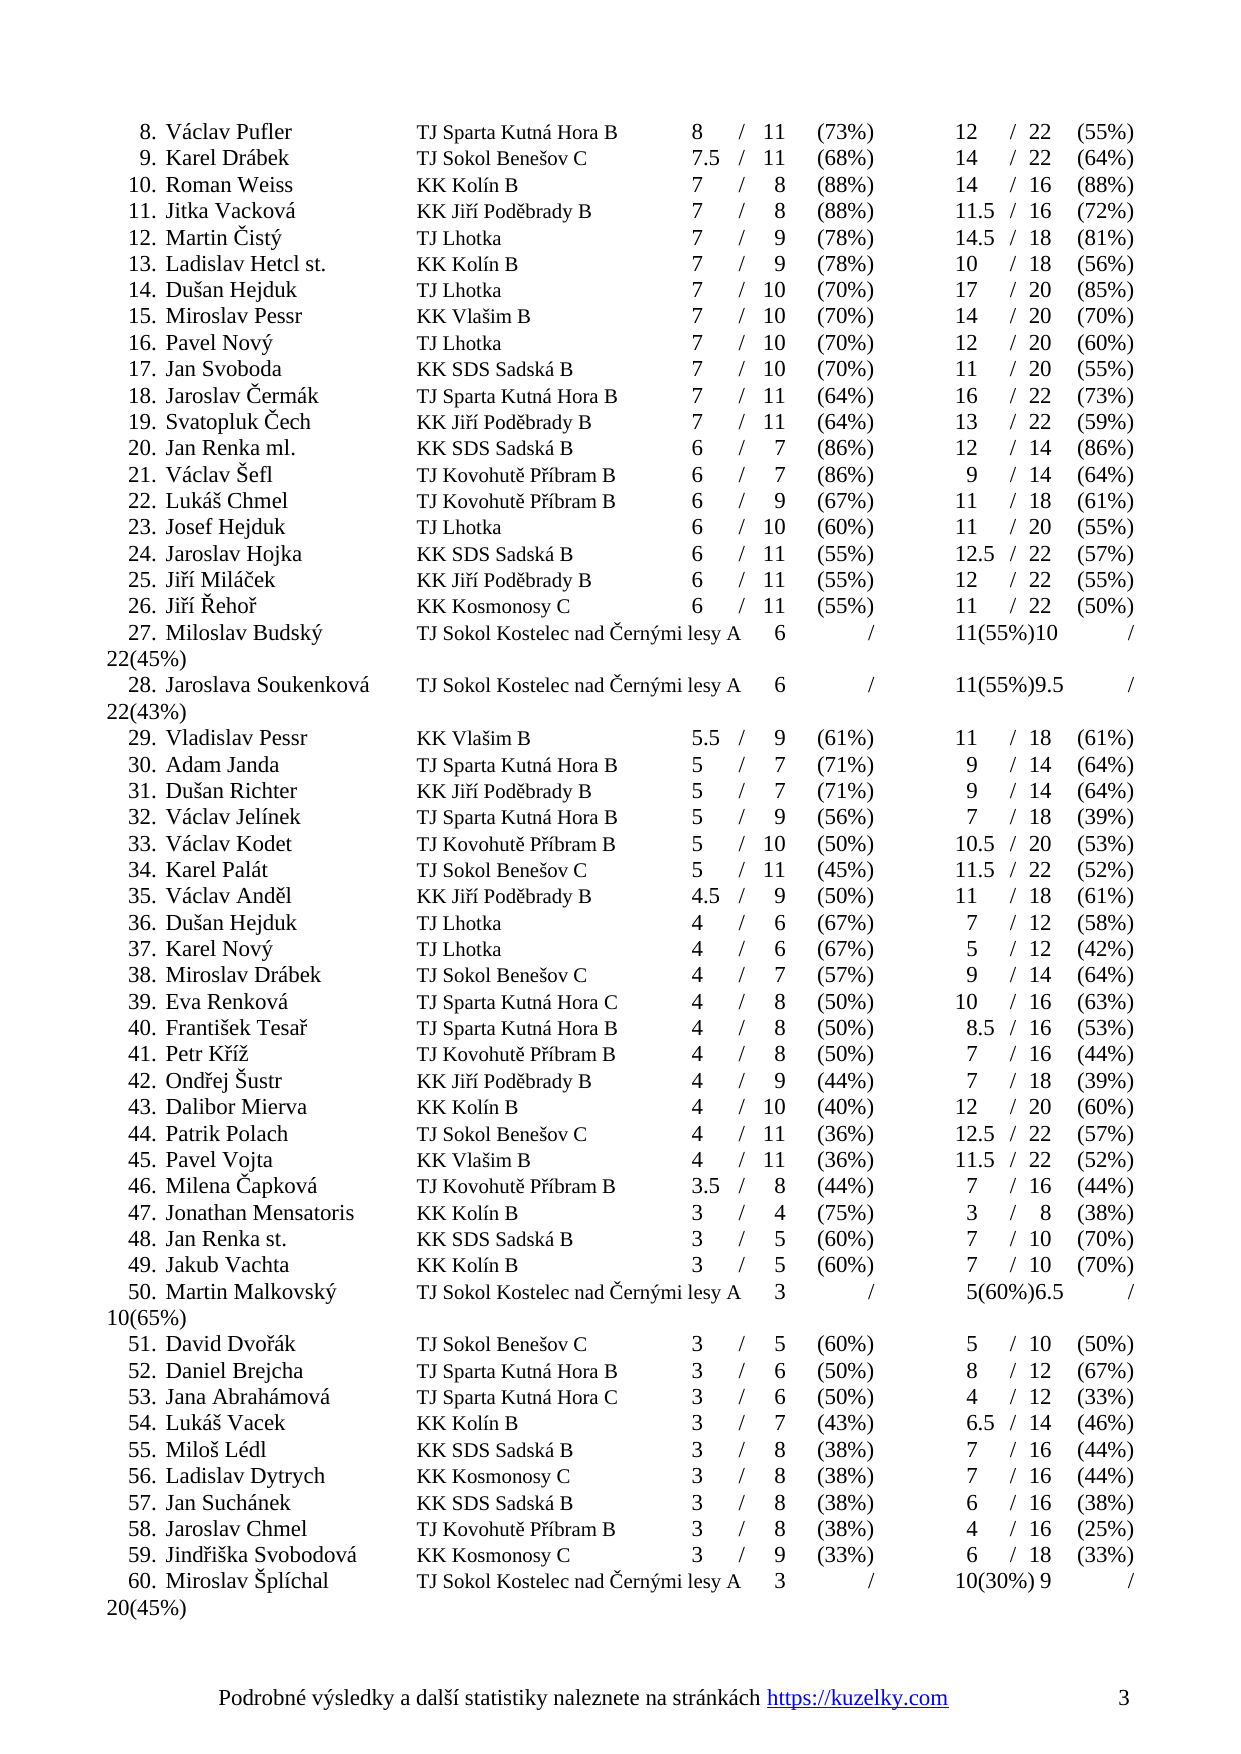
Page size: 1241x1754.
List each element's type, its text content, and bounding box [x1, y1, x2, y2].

text 18. Jaroslav Čermák TJ Sparta Kutná Hora B 7 / 11 (64%) 16 / 22 (73%) [106, 382, 1134, 408]
text 51. David Dvořák TJ Sokol Benešov C 3 / 5 (60%) 5 / 10 (50%) [106, 1330, 1134, 1357]
text 57. Jan Suchánek KK SDS Sadská B 3 / 8 (38%) 6 / 16 (38%) [106, 1488, 1134, 1515]
text 28. Jaroslava Soukenková TJ Sokol Kostelec nad Černými lesy A 6 / 11 (55%) 9.5 / 22 (43%) [106, 672, 1134, 724]
text 59. Jindřiška Svobodová KK Kosmonosy C 3 / 9 (33%) 6 / 18 (33%) [106, 1541, 1134, 1568]
text 46. Milena Čapková TJ Kovohutě Příbram B 3.5 / 8 (44%) 7 / 16 (44%) [106, 1172, 1134, 1199]
text 34. Karel Palát TJ Sokol Benešov C 5 / 11 (45%) 11.5 / 22 (52%) [106, 856, 1134, 882]
text 56. Ladislav Dytrych KK Kosmonosy C 3 / 8 (38%) 7 / 16 (44%) [106, 1462, 1134, 1488]
text 11. Jitka Vacková KK Jiří Poděbrady B 7 / 8 (88%) 11.5 / 16 (72%) [106, 197, 1134, 223]
text 37. Karel Nový TJ Lhotka 4 / 6 (67%) 5 / 12 (42%) [106, 935, 1134, 961]
text 60. Miroslav Šplíchal TJ Sokol Kostelec nad Černými lesy A 3 / 10 (30%) 9 / 20 (45%) [106, 1568, 1134, 1620]
text 42. Ondřej Šustr KK Jiří Poděbrady B 4 / 9 (44%) 7 / 18 (39%) [106, 1067, 1134, 1093]
text 24. Jaroslav Hojka KK SDS Sadská B 6 / 11 (55%) 12.5 / 22 (57%) [106, 540, 1134, 566]
text 12. Martin Čistý TJ Lhotka 7 / 9 (78%) 14.5 / 18 (81%) [106, 223, 1134, 250]
text 13. Ladislav Hetcl st. KK Kolín B 7 / 9 (78%) 10 / 18 (56%) [106, 250, 1134, 276]
text 30. Adam Janda TJ Sparta Kutná Hora B 5 / 7 (71%) 9 / 14 (64%) [106, 751, 1134, 777]
text 58. Jaroslav Chmel TJ Kovohutě Příbram B 3 / 8 (38%) 4 / 16 (25%) [106, 1515, 1134, 1541]
text 41. Petr Kříž TJ Kovohutě Příbram B 4 / 8 (50%) 7 / 16 (44%) [106, 1041, 1134, 1067]
text 43. Dalibor Mierva KK Kolín B 4 / 10 (40%) 12 / 20 (60%) [106, 1093, 1134, 1119]
text 52. Daniel Brejcha TJ Sparta Kutná Hora B 3 / 6 (50%) 8 / 12 (67%) [106, 1357, 1134, 1383]
text 29. Vladislav Pessr KK Vlašim B 5.5 / 9 (61%) 11 / 18 (61%) [106, 724, 1134, 751]
text 35. Václav Anděl KK Jiří Poděbrady B 4.5 / 9 (50%) 11 / 18 (61%) [106, 882, 1134, 909]
text 15. Miroslav Pessr KK Vlašim B 7 / 10 (70%) 14 / 20 (70%) [106, 303, 1134, 329]
text 55. Miloš Lédl KK SDS Sadská B 3 / 8 (38%) 7 / 16 (44%) [106, 1436, 1134, 1462]
text 22. Lukáš Chmel TJ Kovohutě Příbram B 6 / 9 (67%) 11 / 18 (61%) [106, 487, 1134, 513]
text 10. Roman Weiss KK Kolín B 7 / 8 (88%) 14 / 16 (88%) [106, 171, 1134, 197]
text 48. Jan Renka st. KK SDS Sadská B 3 / 5 (60%) 7 / 10 (70%) [106, 1225, 1134, 1251]
text 33. Václav Kodet TJ Kovohutě Příbram B 5 / 10 (50%) 10.5 / 20 (53%) [106, 830, 1134, 856]
text 44. Patrik Polach TJ Sokol Benešov C 4 / 11 (36%) 12.5 / 22 (57%) [106, 1119, 1134, 1146]
text 47. Jonathan Mensatoris KK Kolín B 3 / 4 (75%) 3 / 8 (38%) [106, 1199, 1134, 1225]
text 50. Martin Malkovský TJ Sokol Kostelec nad Černými lesy A 3 / 5 (60%) 6.5 / 10 (65%) [106, 1278, 1134, 1330]
text 53. Jana Abrahámová TJ Sparta Kutná Hora C 3 / 6 (50%) 4 / 12 (33%) [106, 1383, 1134, 1409]
text 39. Eva Renková TJ Sparta Kutná Hora C 4 / 8 (50%) 10 / 16 (63%) [106, 988, 1134, 1014]
text 20. Jan Renka ml. KK SDS Sadská B 6 / 7 (86%) 12 / 14 (86%) [106, 434, 1134, 461]
text 16. Pavel Nový TJ Lhotka 7 / 10 (70%) 12 / 20 (60%) [106, 329, 1134, 355]
text 27. Miloslav Budský TJ Sokol Kostelec nad Černými lesy A 6 / 11 (55%) 10 / 22 (45%) [106, 619, 1134, 672]
text 21. Václav Šefl TJ Kovohutě Příbram B 6 / 7 (86%) 9 / 14 (64%) [106, 461, 1134, 487]
text 36. Dušan Hejduk TJ Lhotka 4 / 6 (67%) 7 / 12 (58%) [106, 909, 1134, 935]
text 19. Svatopluk Čech KK Jiří Poděbrady B 7 / 11 (64%) 13 / 22 (59%) [106, 408, 1134, 434]
text 23. Josef Hejduk TJ Lhotka 6 / 10 (60%) 11 / 20 (55%) [106, 513, 1134, 540]
text 25. Jiří Miláček KK Jiří Poděbrady B 6 / 11 (55%) 12 / 22 (55%) [106, 566, 1134, 592]
text 8. Václav Pufler TJ Sparta Kutná Hora B 8 / 11 (73%) 12 / 22 (55%) [106, 118, 1134, 144]
text 54. Lukáš Vacek KK Kolín B 3 / 7 (43%) 6.5 / 14 (46%) [106, 1409, 1134, 1436]
text 40. František Tesař TJ Sparta Kutná Hora B 4 / 8 (50%) 8.5 / 16 (53%) [106, 1014, 1134, 1041]
text 17. Jan Svoboda KK SDS Sadská B 7 / 10 (70%) 11 / 20 (55%) [106, 355, 1134, 382]
text 26. Jiří Řehoř KK Kosmonosy C 6 / 11 (55%) 11 / 22 (50%) [106, 592, 1134, 619]
text 49. Jakub Vachta KK Kolín B 3 / 5 (60%) 7 / 10 (70%) [106, 1251, 1134, 1278]
text 9. Karel Drábek TJ Sokol Benešov C 7.5 / 11 (68%) 14 / 22 (64%) [106, 144, 1134, 171]
text 14. Dušan Hejduk TJ Lhotka 7 / 10 (70%) 17 / 20 (85%) [106, 276, 1134, 303]
text 32. Václav Jelínek TJ Sparta Kutná Hora B 5 / 9 (56%) 7 / 18 (39%) [106, 803, 1134, 830]
text 45. Pavel Vojta KK Vlašim B 4 / 11 (36%) 11.5 / 22 (52%) [106, 1146, 1134, 1172]
text 38. Miroslav Drábek TJ Sokol Benešov C 4 / 7 (57%) 9 / 14 (64%) [106, 961, 1134, 988]
text 31. Dušan Richter KK Jiří Poděbrady B 5 / 7 (71%) 9 / 14 (64%) [106, 777, 1134, 803]
